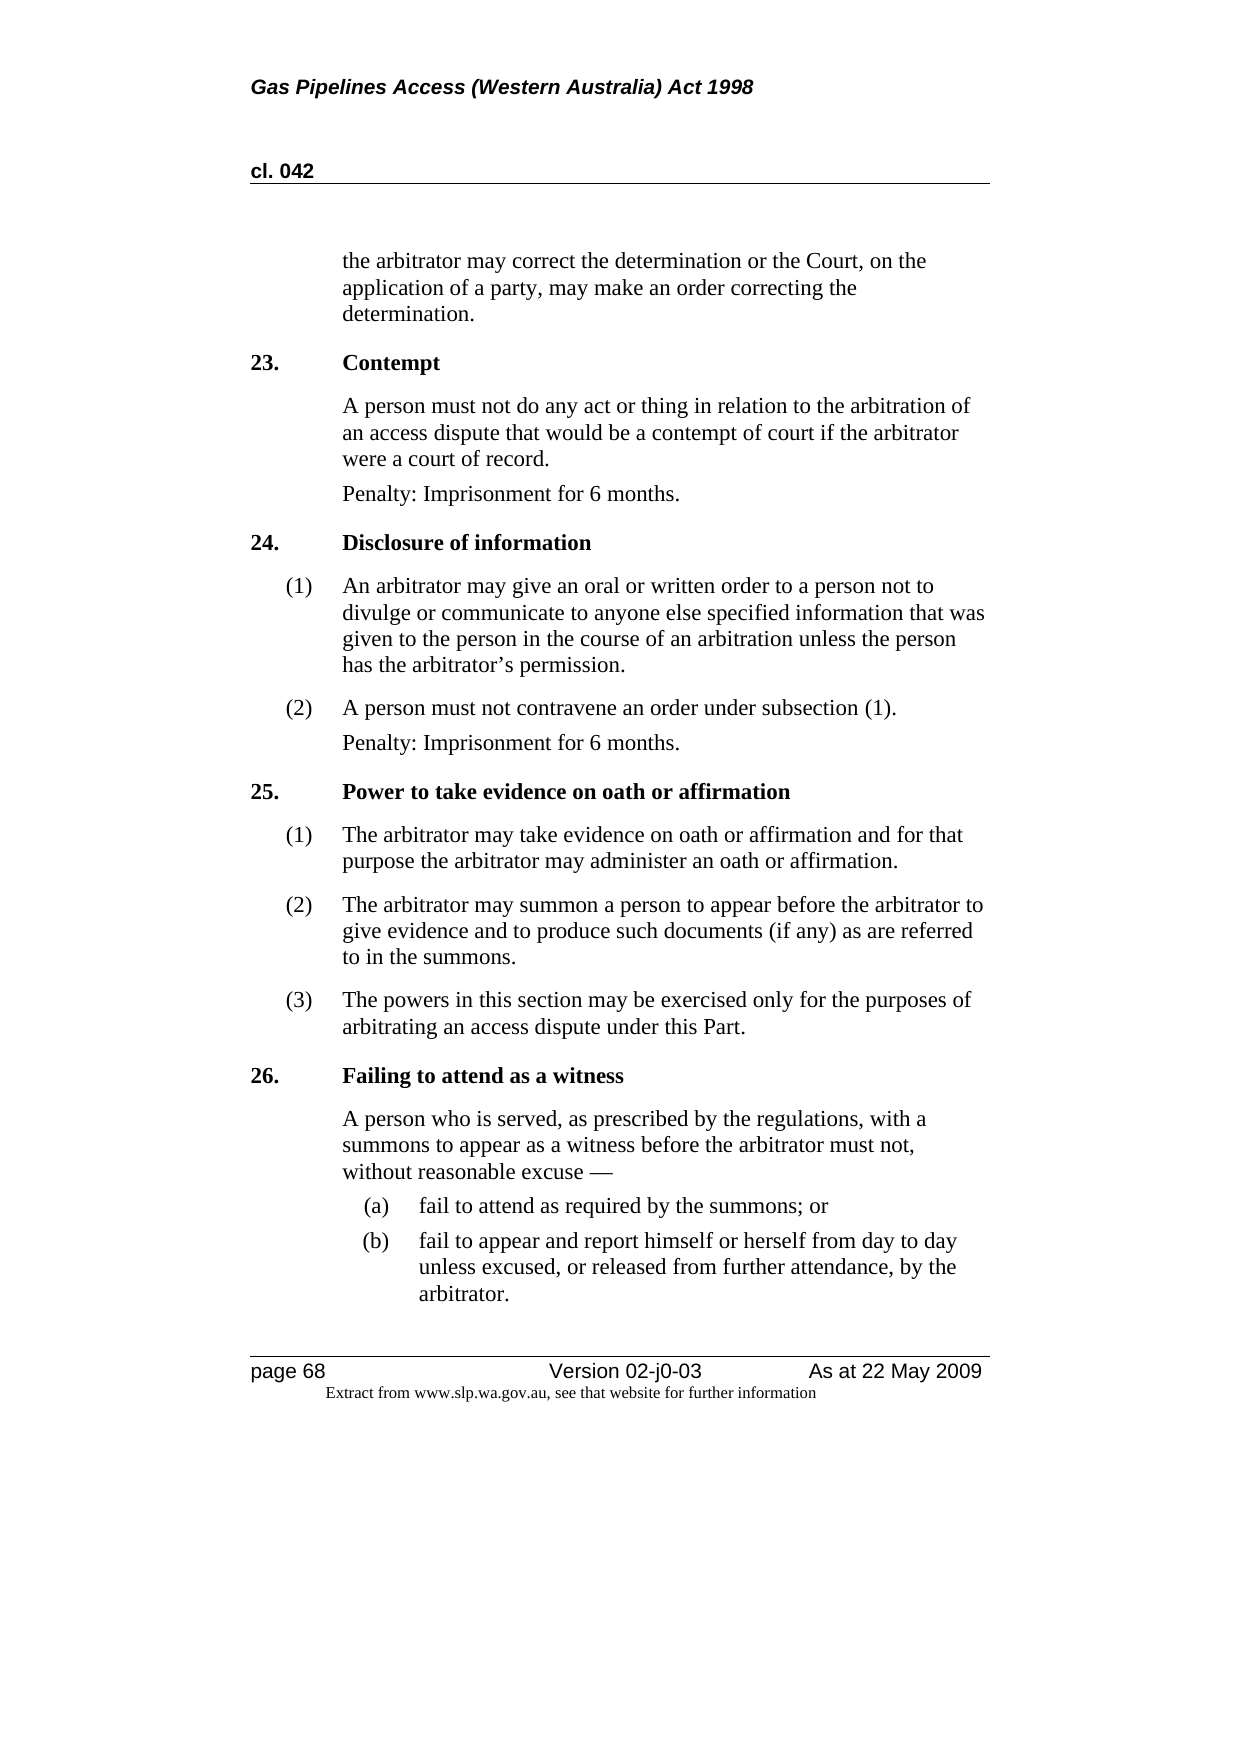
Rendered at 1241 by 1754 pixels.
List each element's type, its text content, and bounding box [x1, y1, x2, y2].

subtitle 25. Power to take evidence on oath or affirmation [250, 778, 990, 804]
subtitle 24. Disclosure of information [250, 529, 990, 556]
text Penalty: Imprisonment for 6 months. [250, 729, 990, 755]
text A person must not do any act or thing in relation to the arbitration of an access dispute that would be a contempt of court if the arbitrator were a court of record. [250, 392, 990, 472]
subtitle 23. Contempt [250, 349, 990, 376]
text (b) fail to appear and report himself or herself from day to day unless excused, or released from further attendance, by the arbitrator. [250, 1227, 990, 1306]
subtitle 26. Failing to attend as a witness [250, 1062, 990, 1088]
text A person who is served, as prescribed by the regulations, with a summons to appear as a witness before the arbitrator must not, without reasonable excuse — [250, 1105, 990, 1184]
text (2) A person must not contravene an order under subsection (1). [250, 694, 990, 721]
text (1) An arbitrator may give an oral or written order to a person not to divulge or communicate to anyone else specified information that was given to the person in the course of an arbitration unless the person has the arbitrator’s permission. [250, 572, 990, 678]
text the arbitrator may correct the determination or the Court, on the application of a party, may make an order correcting the determination. [250, 247, 990, 327]
text (1) The arbitrator may take evidence on oath or affirmation and for that purpose the arbitrator may administer an oath or affirmation. [250, 821, 990, 874]
text (2) The arbitrator may summon a person to appear before the arbitrator to give evidence and to produce such documents (if any) as are referred to in the summons. [250, 891, 990, 970]
text Penalty: Imprisonment for 6 months. [250, 480, 990, 506]
text (3) The powers in this section may be exercised only for the purposes of arbitrating an access dispute under this Part. [250, 986, 990, 1039]
text (a) fail to attend as required by the summons; or [250, 1192, 990, 1219]
